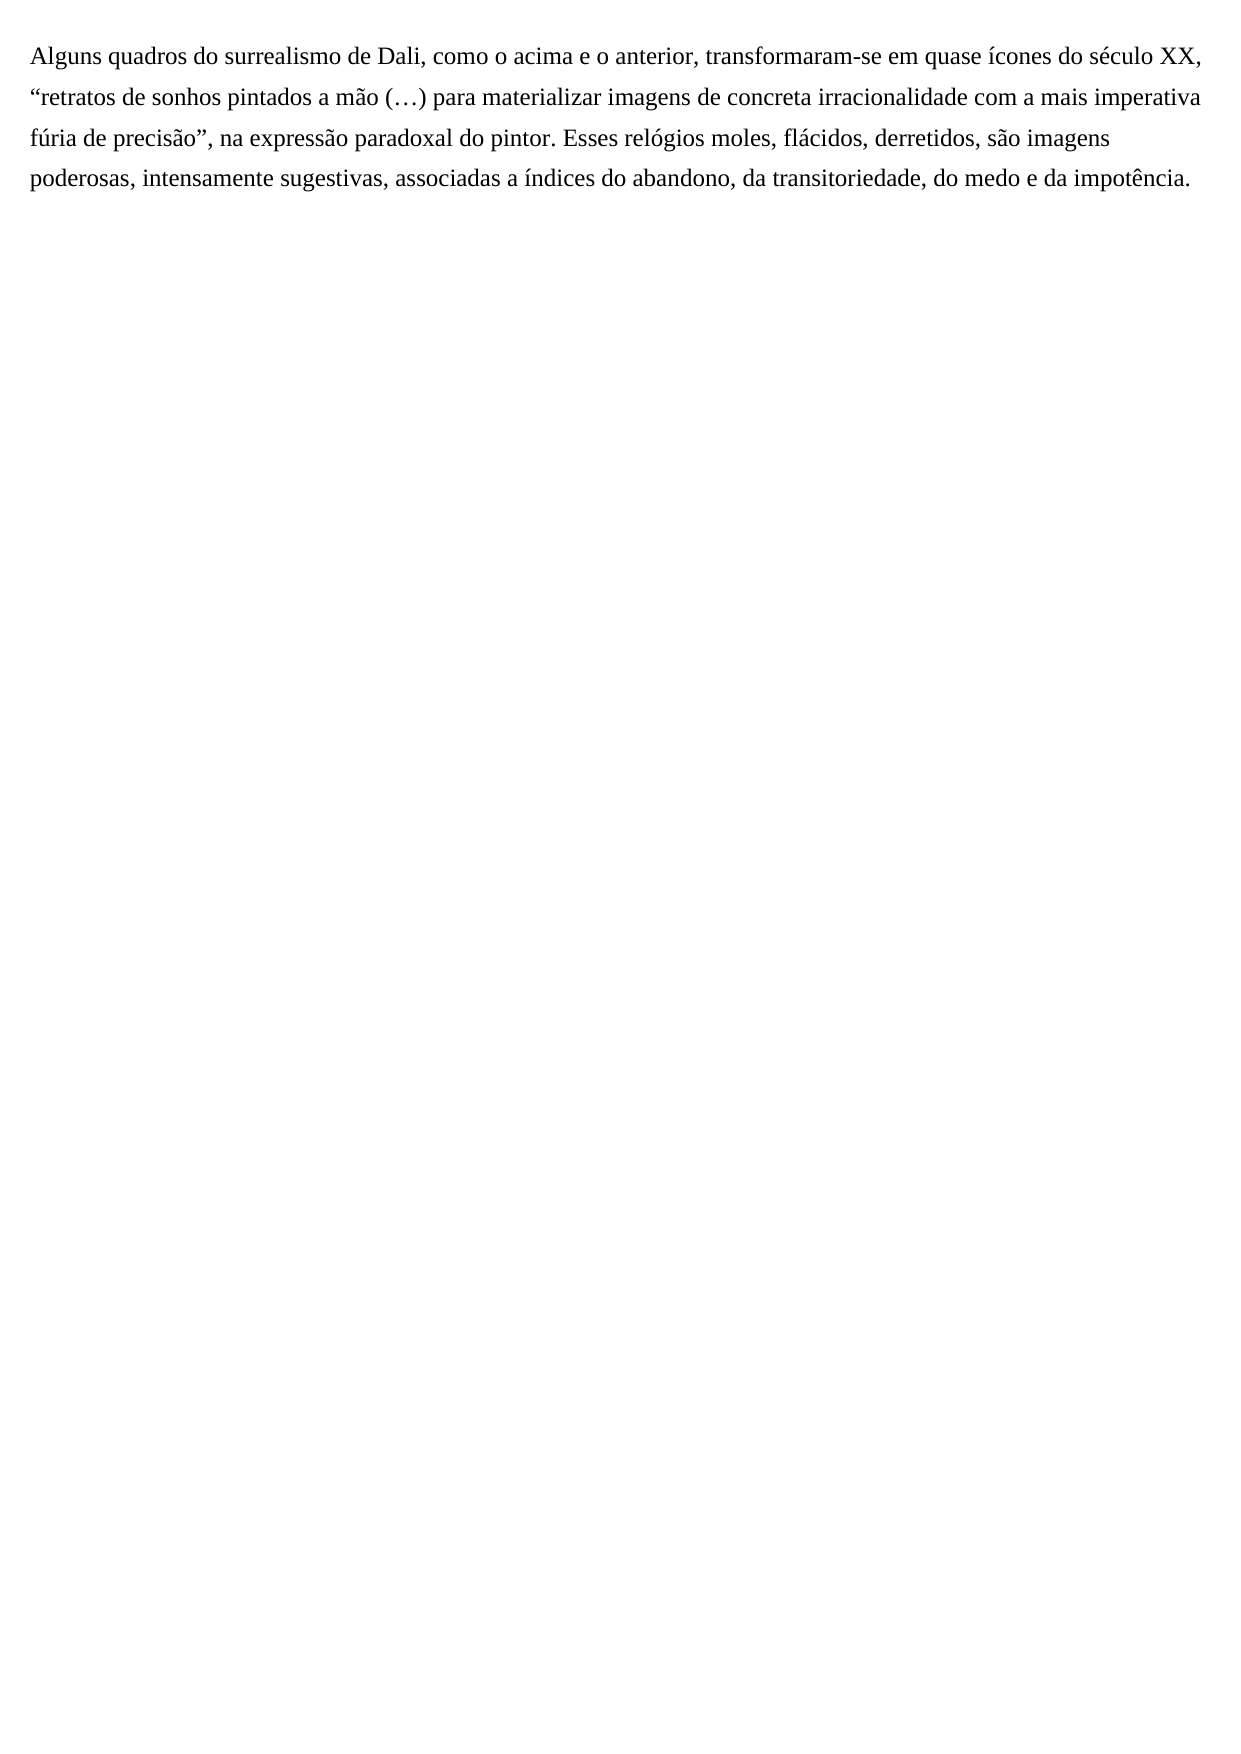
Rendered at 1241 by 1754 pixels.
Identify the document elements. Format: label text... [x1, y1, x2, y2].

text Alguns quadros do surrealismo de Dali, como o acima e o anterior, transformaram-se em quase ícones do século XX, “retratos de sonhos pintados a mão (…) para materializar imagens de concreta irracionalidade com a mais imperativa fúria de precisão”, na expressão paradoxal do pintor. Esses relógios moles, flácidos, derretidos, são imagens poderosas, intensamente sugestivas, associadas a índices do abandono, da transitoriedade, do medo e da impotência. [29, 29, 1211, 192]
